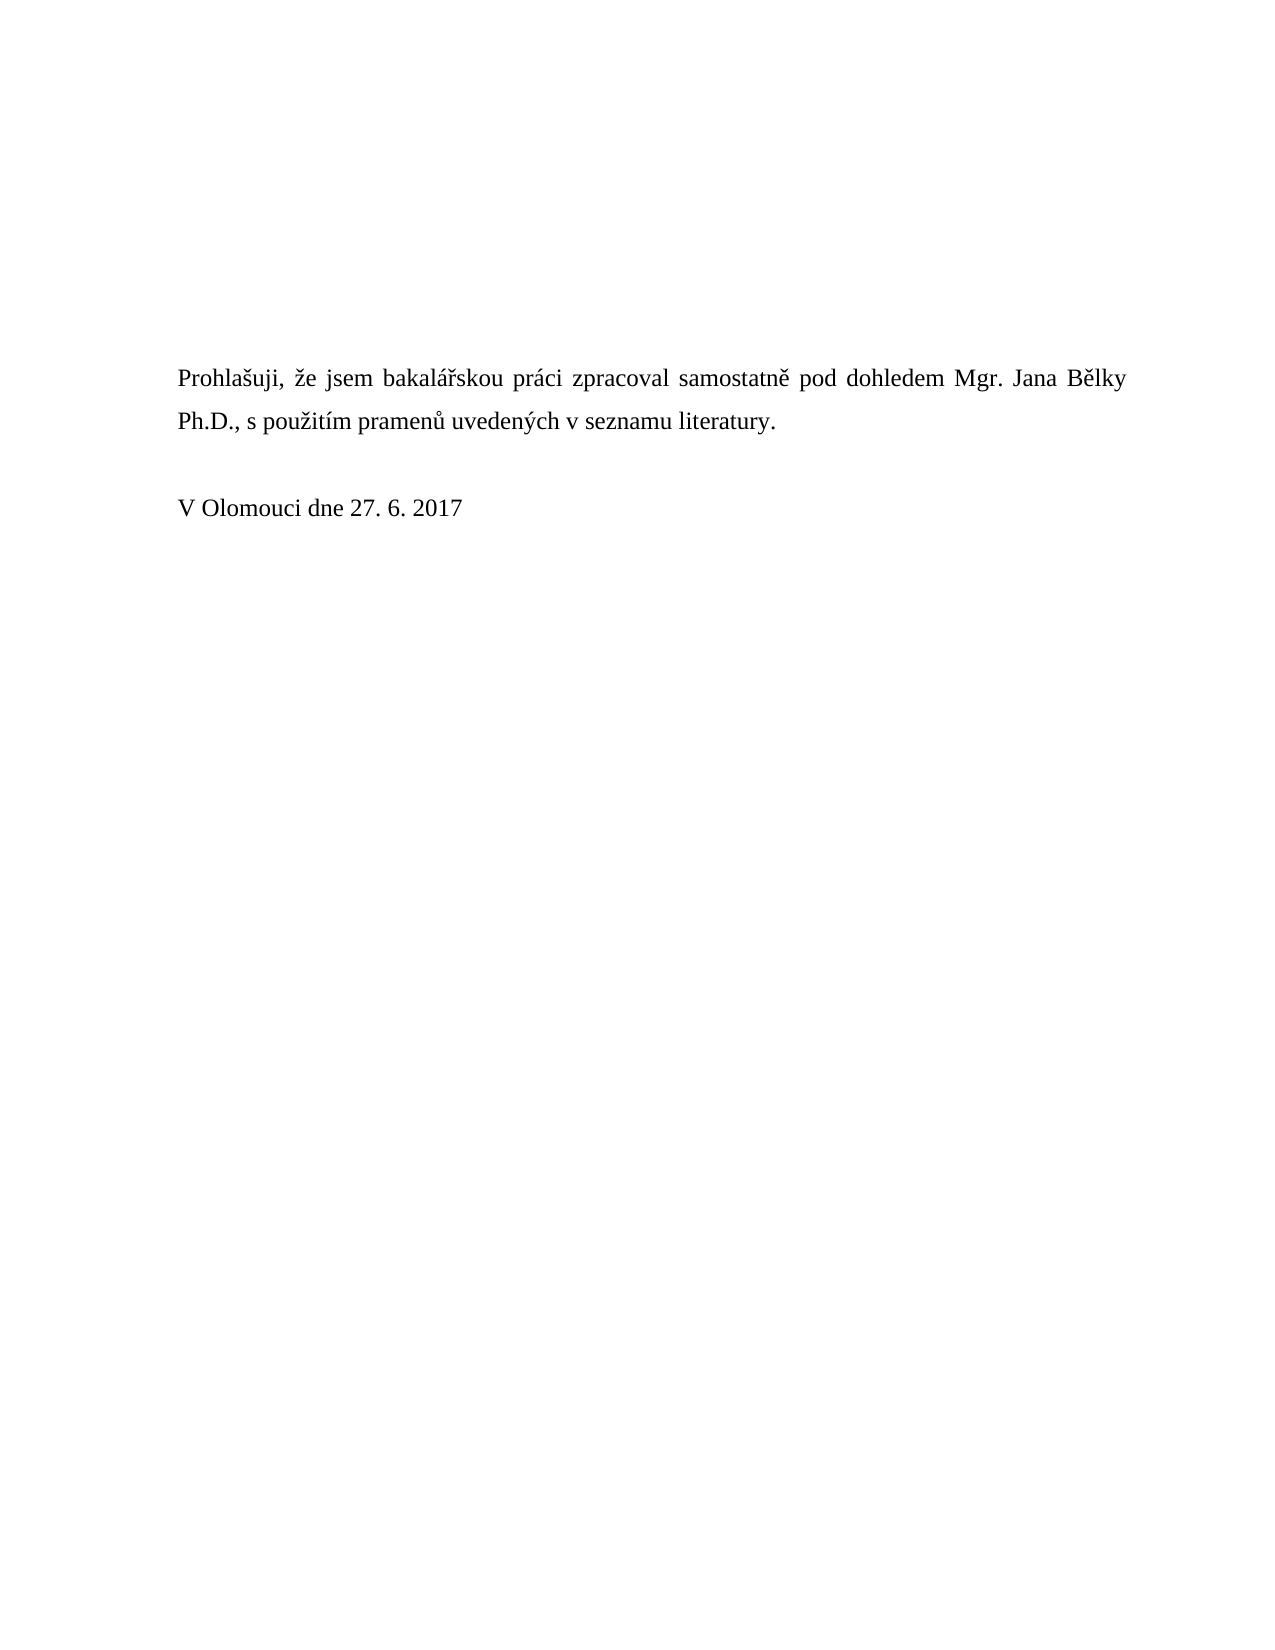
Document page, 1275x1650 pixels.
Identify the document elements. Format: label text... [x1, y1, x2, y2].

text Prohlašuji, že jsem bakalářskou práci zpracoval samostatně pod dohledem Mgr. Jana Bělky Ph.D., s použitím pramenů uvedených v seznamu literatury. [177, 363, 1127, 435]
text V Olomouci dne 27. 6. 2017 [177, 493, 1127, 521]
